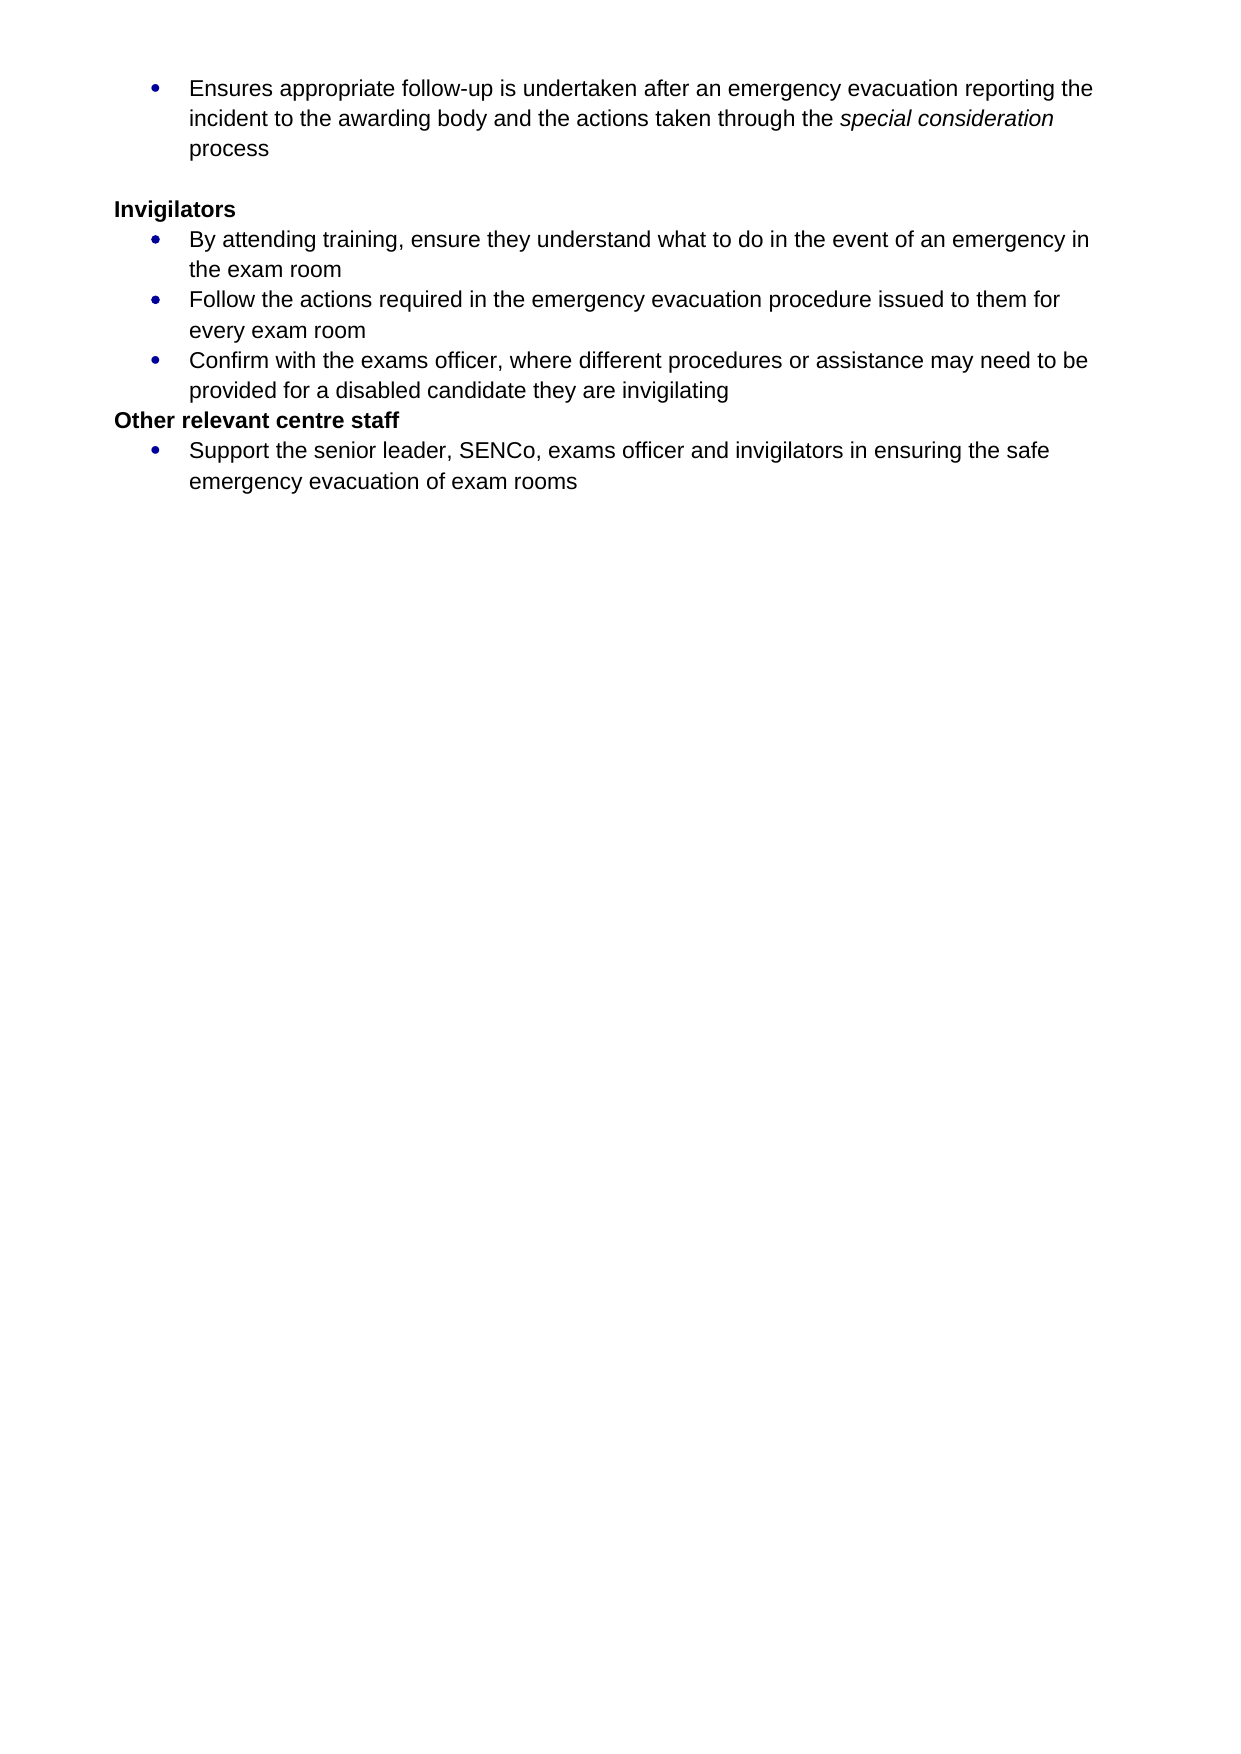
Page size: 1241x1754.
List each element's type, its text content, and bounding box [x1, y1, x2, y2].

text Other relevant centre staff [114, 407, 1122, 434]
list Confirm with the exams officer, where different procedures or assistance may need to be provided for a disabled candidate they are invigilating [151, 347, 1122, 403]
list By attending training, ensure they understand what to do in the event of an emergency in the exam room [151, 226, 1122, 283]
list Follow the actions required in the emergency evacuation procedure issued to them for every exam room [151, 286, 1122, 343]
list Ensures appropriate follow-up is undertaken after an emergency evacuation reporting the incident to the awarding body and the actions taken through the special consideration process [151, 75, 1122, 162]
text Invigilators [114, 196, 1122, 222]
list Support the senior leader, SENCo, exams officer and invigilators in ensuring the safe emergency evacuation of exam rooms [151, 437, 1122, 494]
